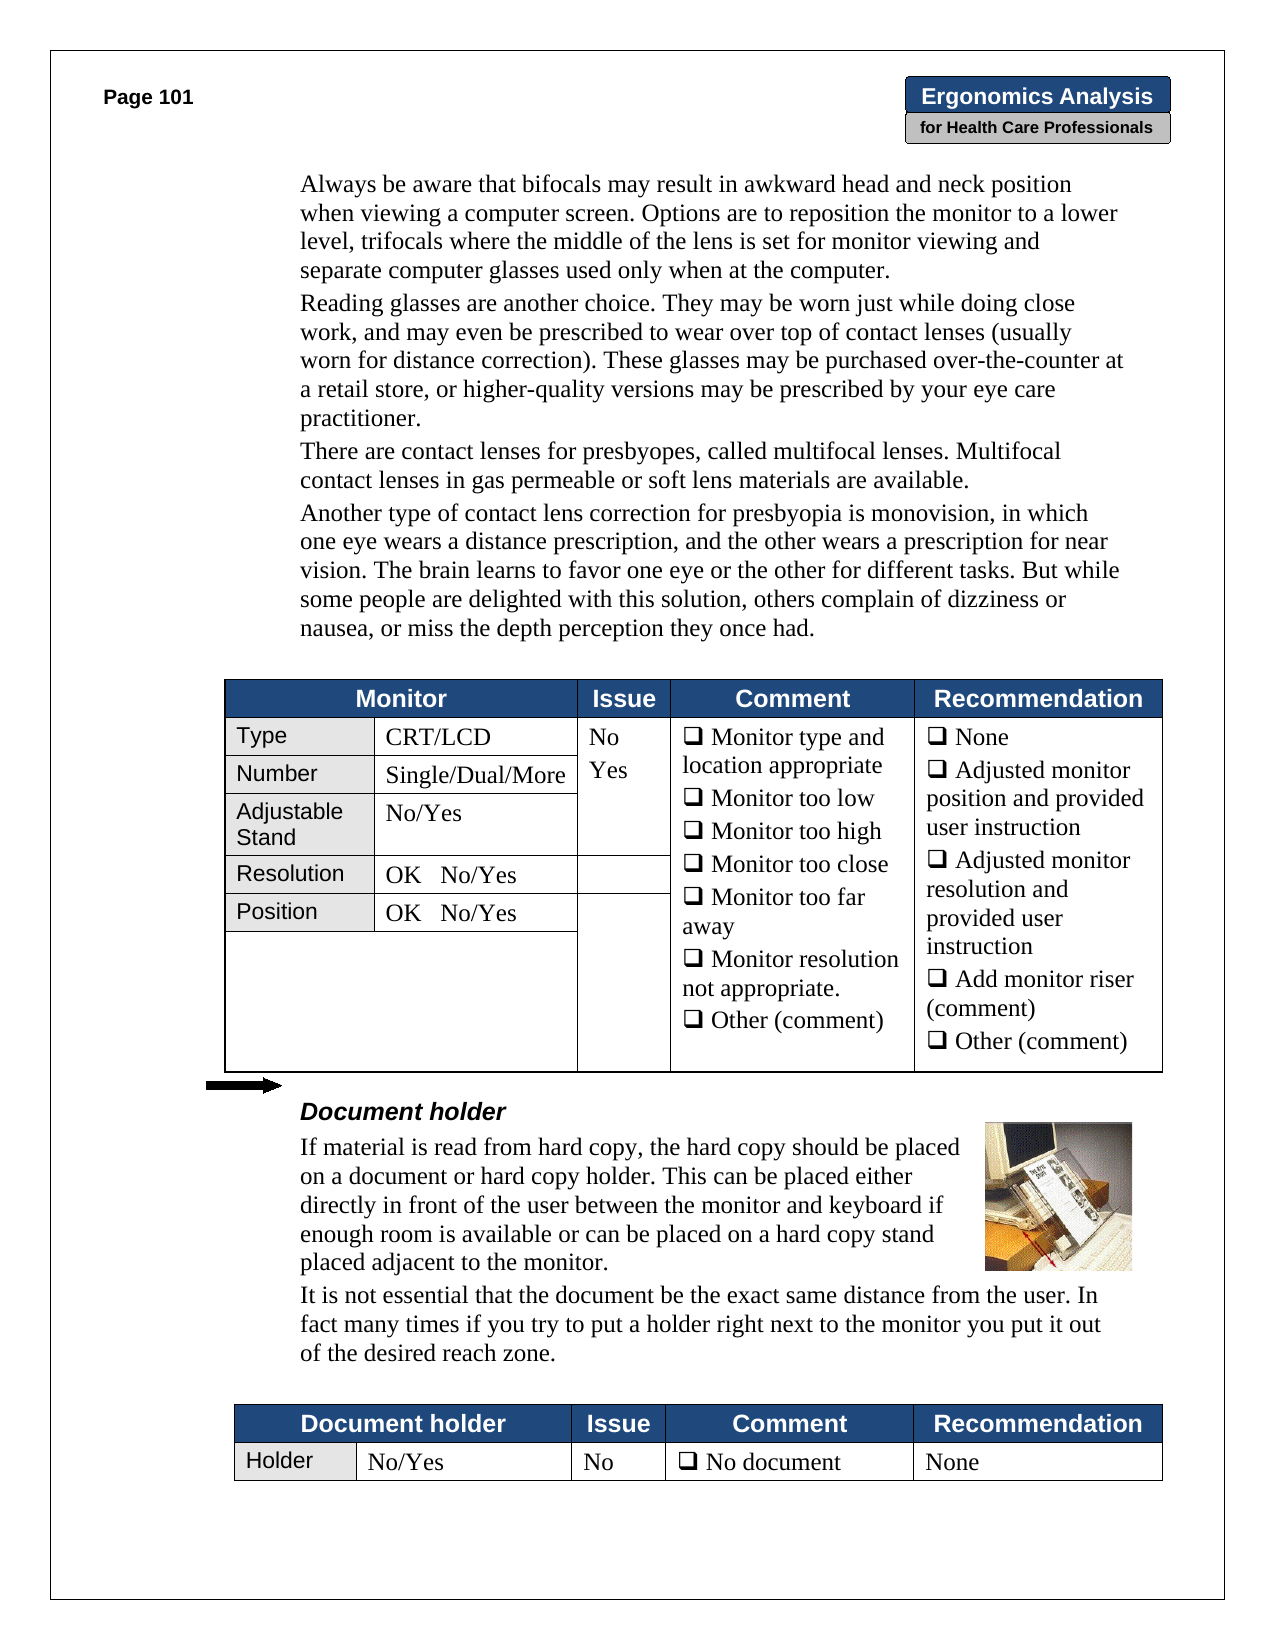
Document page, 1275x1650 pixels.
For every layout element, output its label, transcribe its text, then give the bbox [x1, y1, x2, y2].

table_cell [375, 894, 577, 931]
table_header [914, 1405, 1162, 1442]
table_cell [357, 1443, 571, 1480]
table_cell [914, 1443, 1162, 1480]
text Always be aware that bifocals may result in awkward head and neck position when viewing a computer screen. Options are to reposition the monitor to a lower level, trifocals where the middle of the lens is set for monitor viewing and separate computer glasses used only when at the computer. [300, 169, 1125, 284]
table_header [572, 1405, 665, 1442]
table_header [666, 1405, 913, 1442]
text If material is read from hard copy, the hard copy should be placed on a document or hard copy holder. This can be placed either directly in front of the user between the monitor and keyboard if enough room is available or can be placed on a hard copy stand placed adjacent to the monitor. [300, 1132, 1125, 1276]
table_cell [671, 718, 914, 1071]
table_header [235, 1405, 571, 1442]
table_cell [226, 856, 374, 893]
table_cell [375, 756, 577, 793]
text Another type of contact lens correction for presbyopia is monovision, in which one eye wears a distance prescription, and the other wears a prescription for near vision. The brain learns to favor one eye or the other for different tasks. But while some people are delighted with this solution, others complain of dizziness or nausea, or miss the depth perception they once had. [300, 498, 1125, 641]
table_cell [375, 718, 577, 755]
text It is not essential that the document be the exact same distance from the user. In fact many times if you try to put a holder right next to the monitor you put it out of the desired reach zone. [300, 1280, 1125, 1367]
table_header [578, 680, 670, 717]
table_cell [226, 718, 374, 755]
text Reading glasses are another choice. They may be worn just while doing close work, and may even be prescribed to wear over top of contact lenses (usually worn for distance correction). These glasses may be purchased over-the-counter at a retail store, or higher-quality versions may be prescribed by your eye care practitioner. [300, 288, 1125, 432]
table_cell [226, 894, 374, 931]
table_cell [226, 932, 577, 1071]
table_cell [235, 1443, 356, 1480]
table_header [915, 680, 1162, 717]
subtitle Document holder [300, 1097, 1125, 1126]
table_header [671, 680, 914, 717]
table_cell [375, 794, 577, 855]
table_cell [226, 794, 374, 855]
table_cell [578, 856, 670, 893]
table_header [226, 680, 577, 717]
text There are contact lenses for presbyopes, called multifocal lenses. Multifocal contact lenses in gas permeable or soft lens materials are available. [300, 436, 1125, 493]
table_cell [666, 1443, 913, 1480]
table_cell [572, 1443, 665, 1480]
picture [985, 1122, 1132, 1270]
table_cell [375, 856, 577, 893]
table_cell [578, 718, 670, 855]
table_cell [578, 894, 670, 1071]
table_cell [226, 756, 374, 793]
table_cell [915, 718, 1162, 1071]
